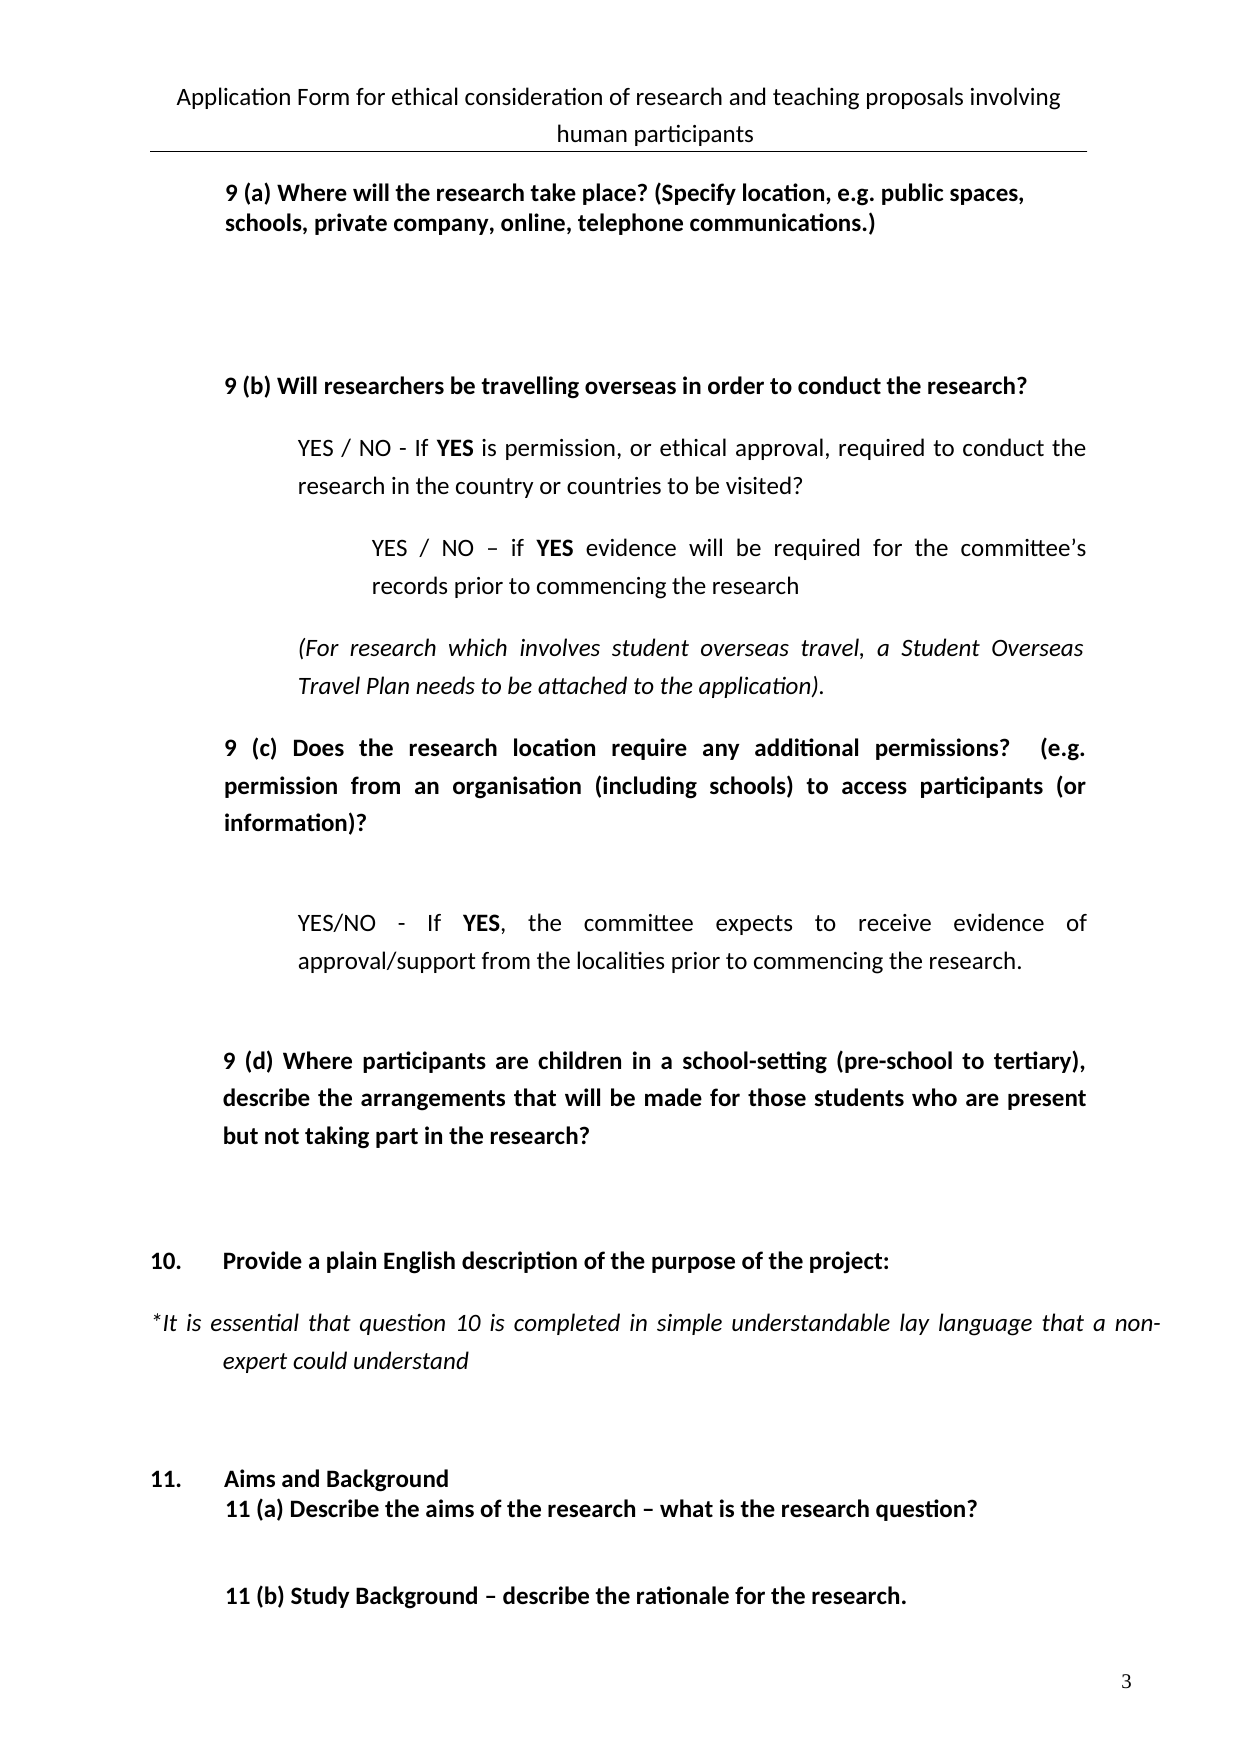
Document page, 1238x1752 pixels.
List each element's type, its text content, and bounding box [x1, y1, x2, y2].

text 10. Provide a plain English description of the purpose of the project: [150, 1238, 1166, 1276]
text 9 (d) Where participants are children in a school-setting (pre-school to tertiary), describe the arrangements that will be made for those students who are present but not taking part in the research? [223, 1038, 1087, 1151]
text 9 (b) Will researchers be travelling overseas in order to conduct the research? [223, 363, 1087, 401]
text YES / NO - If YES is permission, or ethical approval, required to conduct the research in the country or countries to be visited? [298, 426, 1087, 501]
list 11 (b) Study Background – describe the rationale for the research. [225, 1580, 1087, 1611]
text YES/NO - If YES, the committee expects to receive evidence of approval/support from the localities prior to commencing the research. [298, 863, 1087, 1013]
text YES / NO – if YES evidence will be required for the committee’s records prior to commencing the research [372, 526, 1087, 601]
list 9 (a) Where will the research take place? (Specify location, e.g. public spaces, schools, private company, online, telephone communications.) [225, 177, 1087, 238]
text 11. Aims and Background [150, 1463, 1087, 1493]
text *It is essential that question 10 is completed in simple understandable lay language that a non-expert could understand [150, 1301, 1166, 1376]
text 9 (c) Does the research location require any additional permissions? (e.g. permission from an organisation (including schools) to access participants (or information)? [224, 726, 1087, 838]
text (For research which involves student overseas travel, a Student Overseas Travel Plan needs to be attached to the application). [298, 626, 1087, 701]
list 11 (a) Describe the aims of the research – what is the research question? [225, 1493, 1087, 1524]
